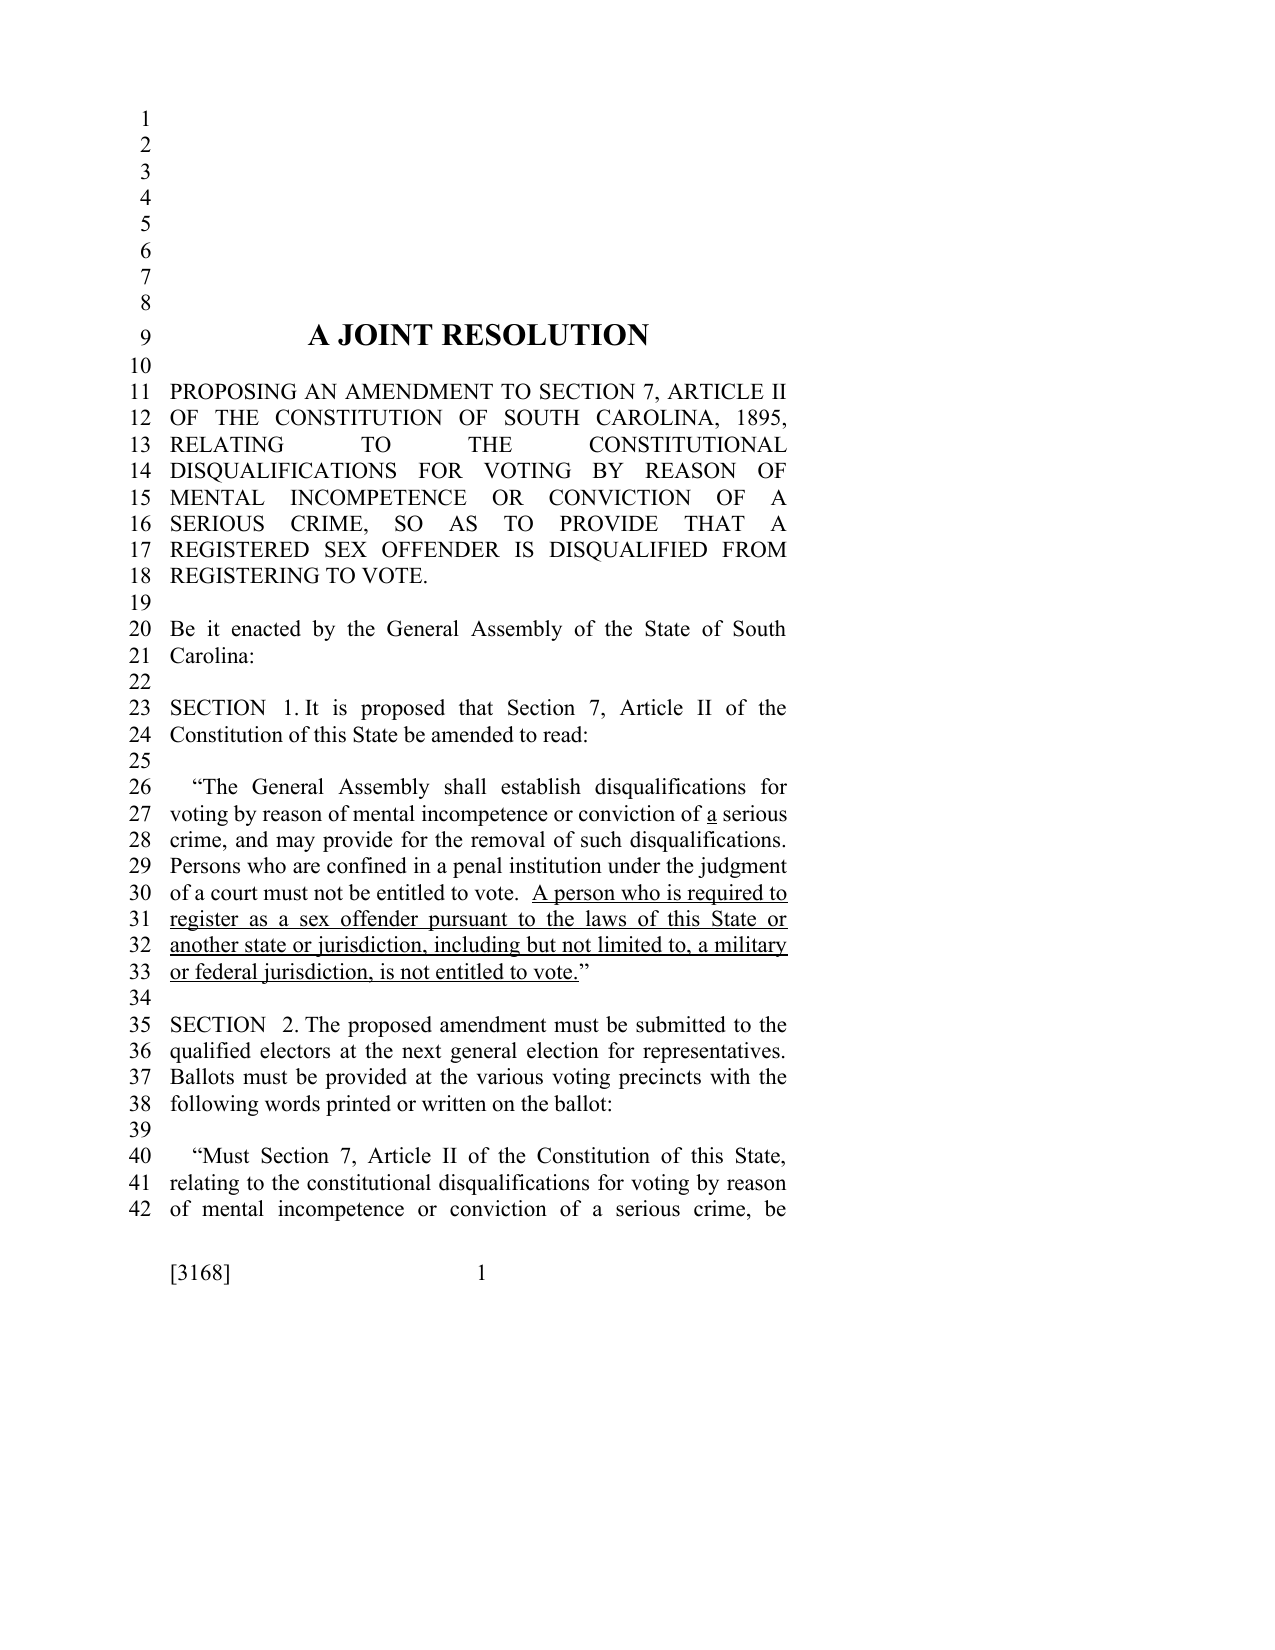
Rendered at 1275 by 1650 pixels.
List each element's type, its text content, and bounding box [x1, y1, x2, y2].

text SECTION 2. The proposed amendment must be submitted to the qualified electors at the next general election for representatives. Ballots must be provided at the various voting precincts with the following words printed or written on the ballot: [169, 1011, 787, 1116]
text Be it enacted by the General Assembly of the State of South Carolina: [169, 615, 787, 668]
text PROPOSING AN AMENDMENT TO SECTION 7, ARTICLE II OF THE CONSTITUTION OF SOUTH CAROLINA, 1895, RELATING TO THE CONSTITUTIONAL DISQUALIFICATIONS FOR VOTING BY REASON OF MENTAL INCOMPETENCE OR CONVICTION OF A SERIOUS CRIME, SO AS TO PROVIDE THAT A REGISTERED SEX OFFENDER IS DISQUALIFIED FROM REGISTERING TO VOTE. [169, 378, 787, 589]
text “The General Assembly shall establish disqualifications for voting by reason of mental incompetence or conviction of a serious crime, and may provide for the removal of such disqualifications. Persons who are confined in a penal institution under the judgment of a court must not be entitled to vote. A person who is required to register as a sex offender pursuant to the laws of this State or another state or jurisdiction, including but not limited to, a military or federal jurisdiction, is not entitled to vote.” [169, 773, 787, 928]
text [169, 1142, 787, 1221]
text SECTION 1. It is proposed that Section 7, Article II of the Constitution of this State be amended to read: [169, 694, 787, 747]
text A JOINT RESOLUTION [169, 316, 787, 352]
